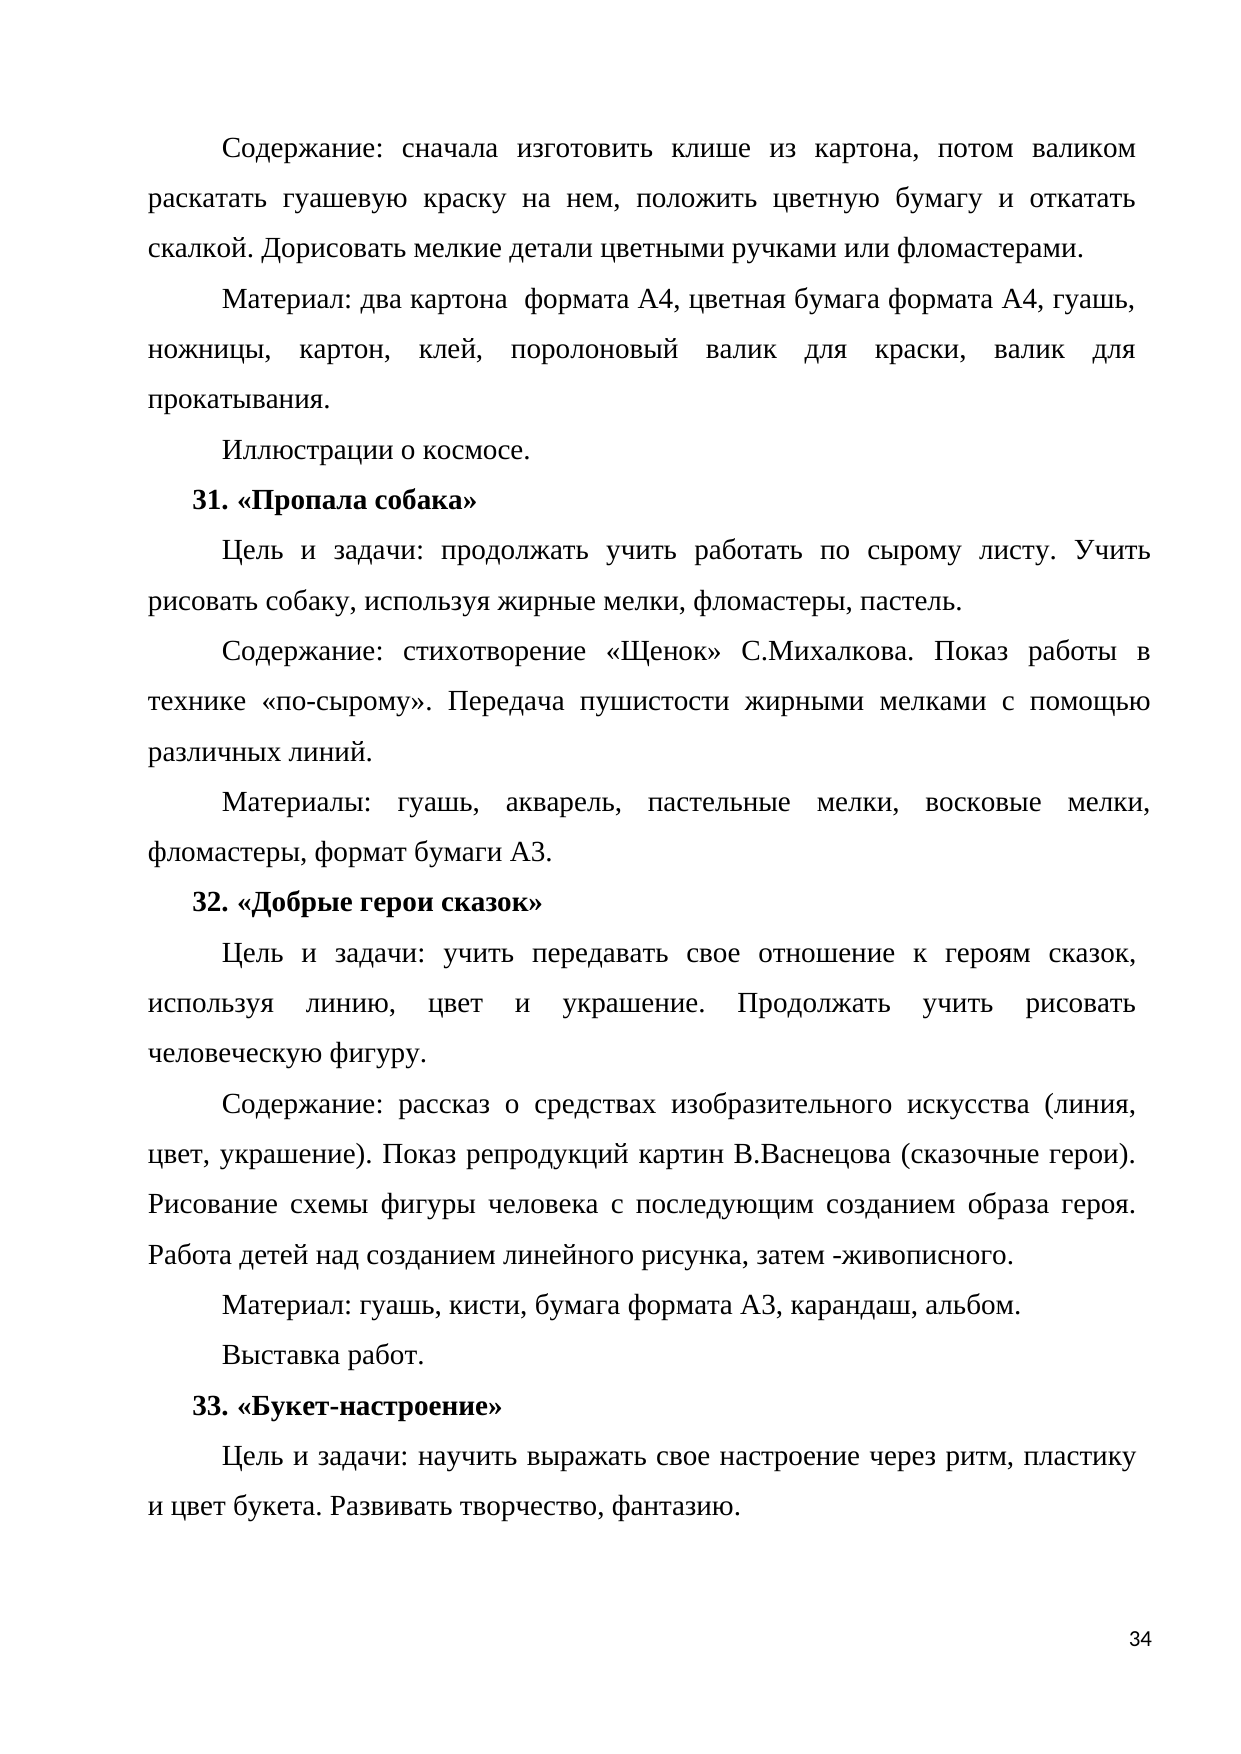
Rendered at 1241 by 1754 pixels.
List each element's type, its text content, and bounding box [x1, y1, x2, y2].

list «Букет-настроение» [192, 1388, 1137, 1421]
text Материал: два картона формата А4, цветная бумага формата А4, гуашь, ножницы, картон, клей, поролоновый валик для краски, валик для прокатывания. [148, 281, 1137, 415]
text Иллюстрации о космосе. [148, 432, 1137, 465]
text Цель и задачи: научить выражать свое настроение через ритм, пластику и цвет букета. Развивать творчество, фантазию. [148, 1438, 1137, 1522]
text Выставка работ. [148, 1337, 1137, 1371]
text Материалы: гуашь, акварель, пастельные мелки, восковые мелки, фломастеры, формат бумаги А3. [148, 784, 1152, 868]
text Содержание: сначала изготовить клише из картона, потом валиком раскатать гуашевую краску на нем, положить цветную бумагу и откатать скалкой. Дорисовать мелкие детали цветными ручками или фломастерами. [148, 130, 1137, 264]
text Цель и задачи: учить передавать свое отношение к героям сказок, используя линию, цвет и украшение. Продолжать учить рисовать человеческую фигуру. [148, 935, 1137, 1069]
text Материал: гуашь, кисти, бумага формата А3, карандаш, альбом. [148, 1287, 1137, 1321]
list «Пропала собака» [192, 482, 1152, 516]
list «Добрые герои сказок» [192, 884, 1137, 918]
text Цель и задачи: продолжать учить работать по сырому листу. Учить рисовать собаку, используя жирные мелки, фломастеры, пастель. [148, 532, 1152, 616]
text Содержание: стихотворение «Щенок» С.Михалкова. Показ работы в технике «по-сырому». Передача пушистости жирными мелками с помощью различных линий. [148, 633, 1152, 767]
text Содержание: рассказ о средствах изобразительного искусства (линия, цвет, украшение). Показ репродукций картин В.Васнецова (сказочные герои). Рисование схемы фигуры человека с последующим созданием образа героя. Работа детей над созданием линейного рисунка, затем -живописного. [148, 1086, 1137, 1270]
